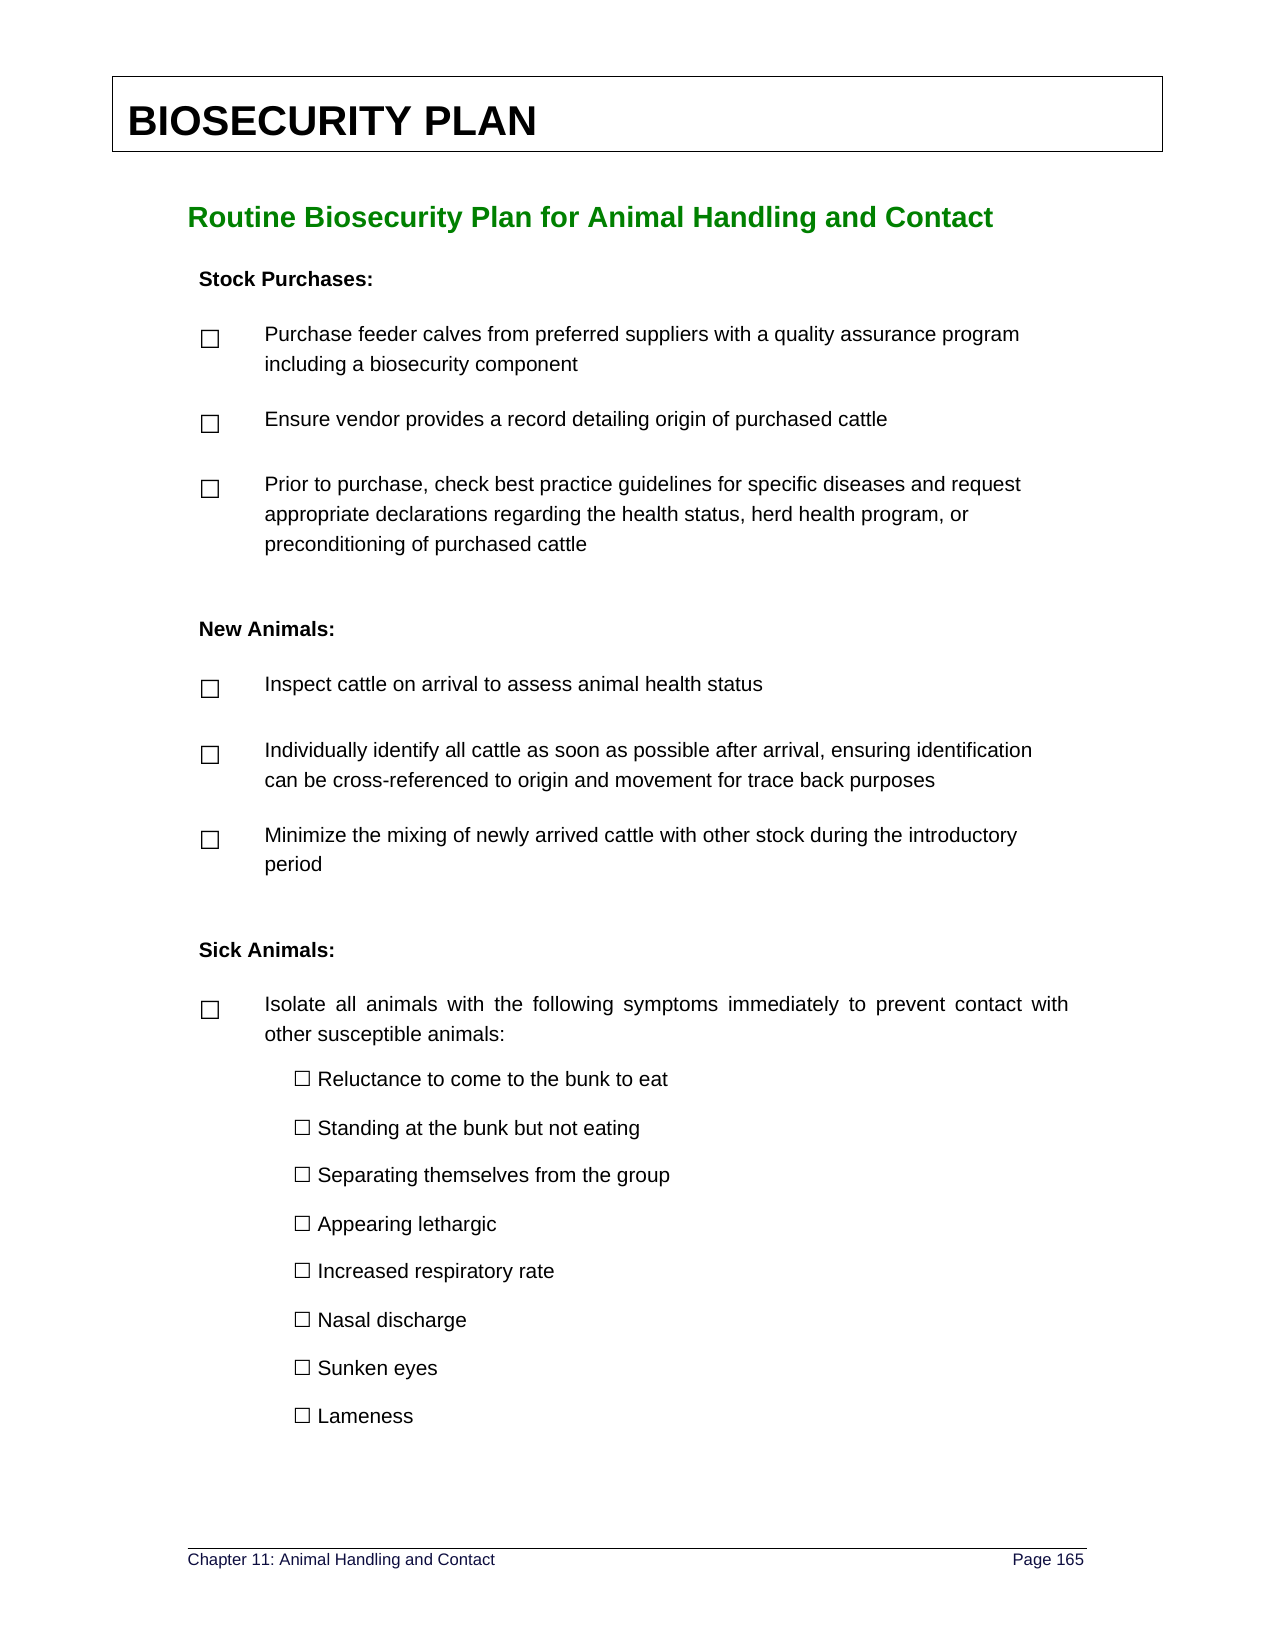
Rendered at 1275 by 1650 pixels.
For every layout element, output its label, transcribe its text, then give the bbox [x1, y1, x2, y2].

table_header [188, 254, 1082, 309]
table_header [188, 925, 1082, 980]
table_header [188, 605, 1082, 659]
text Routine Biosecurity Plan for Animal Handling and Contact [187, 200, 1087, 233]
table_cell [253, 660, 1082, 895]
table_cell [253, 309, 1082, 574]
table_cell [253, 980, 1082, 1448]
